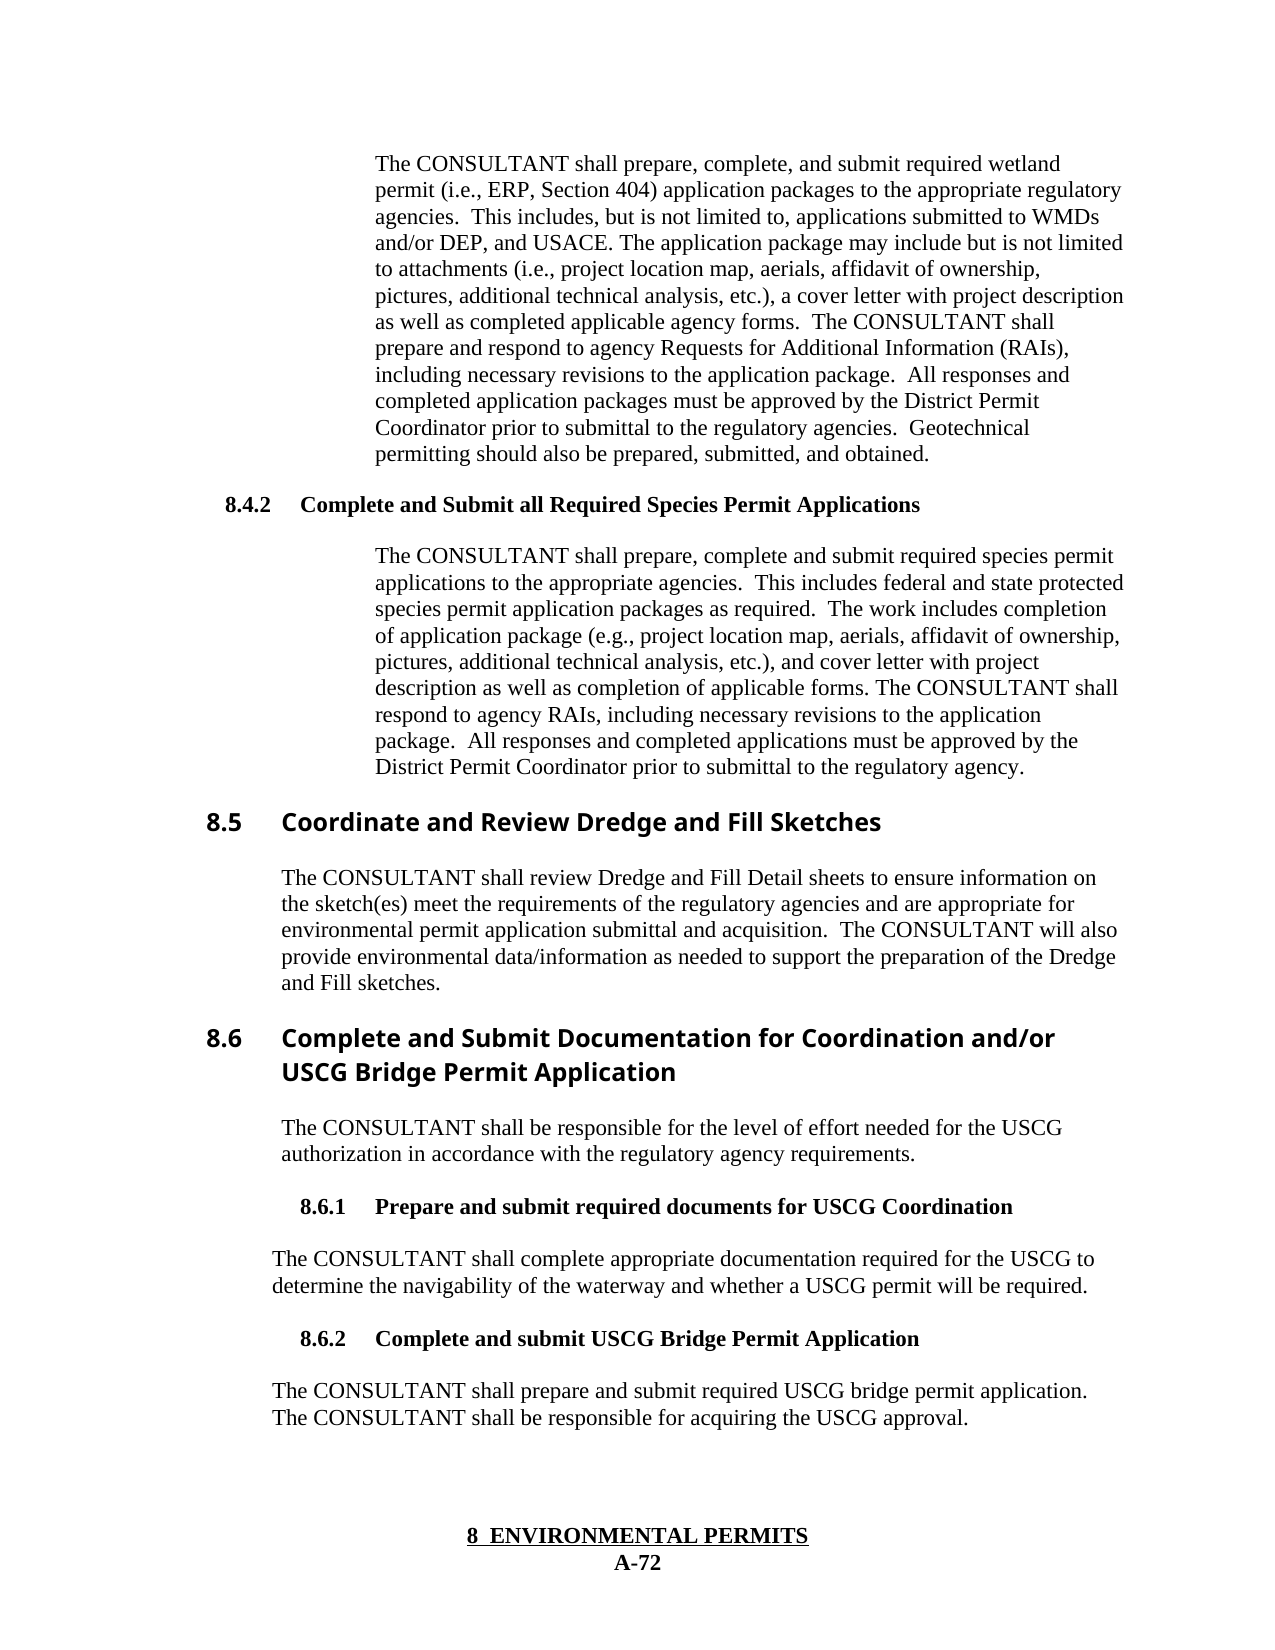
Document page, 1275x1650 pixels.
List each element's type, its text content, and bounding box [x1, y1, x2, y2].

subtitle Complete and Submit Documentation for Coordination and/or USCG Bridge Permit Application [206, 1021, 1125, 1089]
text The CONSULTANT shall prepare, complete and submit required species permit applications to the appropriate agencies. This includes federal and state protected species permit application packages as required. The work includes completion of application package (e.g., project location map, aerials, affidavit of ownership, pictures, additional technical analysis, etc.), and cover letter with project description as well as completion of applicable forms. The CONSULTANT shall respond to agency RAIs, including necessary revisions to the application package. All responses and completed applications must be approved by the District Permit Coordinator prior to submittal to the regulatory agency. [375, 543, 1125, 780]
subtitle 8.4.2 Complete and Submit all Required Species Permit Applications [225, 491, 1125, 518]
text The CONSULTANT shall prepare, complete, and submit required wetland permit (i.e., ERP, Section 404) application packages to the appropriate regulatory agencies. This includes, but is not limited to, applications submitted to WMDs and/or DEP, and USACE. The application package may include but is not limited to attachments (i.e., project location map, aerials, affidavit of ownership, pictures, additional technical analysis, etc.), a cover letter with project description as well as completed applicable agency forms. The CONSULTANT shall prepare and respond to agency Requests for Additional Information (RAIs), including necessary revisions to the application package. All responses and completed application packages must be approved by the District Permit Coordinator prior to submittal to the regulatory agencies. Geotechnical permitting should also be prepared, submitted, and obtained. [375, 150, 1125, 466]
text The CONSULTANT shall review Dredge and Fill Detail sheets to ensure information on the sketch(es) meet the requirements of the regulatory agencies and are appropriate for environmental permit application submittal and acquisition. The CONSULTANT will also provide environmental data/information as needed to support the preparation of the Dredge and Fill sketches. [281, 864, 1125, 996]
subtitle Coordinate and Review Dredge and Fill Sketches [206, 805, 1125, 839]
text The CONSULTANT shall be responsible for the level of effort needed for the USCG authorization in accordance with the regulatory agency requirements. [281, 1114, 1125, 1166]
list Prepare and submit required documents for USCG Coordination [300, 1193, 1125, 1219]
list Complete and submit USCG Bridge Permit Application [300, 1324, 1125, 1351]
text The CONSULTANT shall prepare and submit required USCG bridge permit application. The CONSULTANT shall be responsible for acquiring the USCG approval. [272, 1377, 1125, 1430]
text The CONSULTANT shall complete appropriate documentation required for the USCG to determine the navigability of the waterway and whether a USCG permit will be required. [272, 1246, 1125, 1298]
